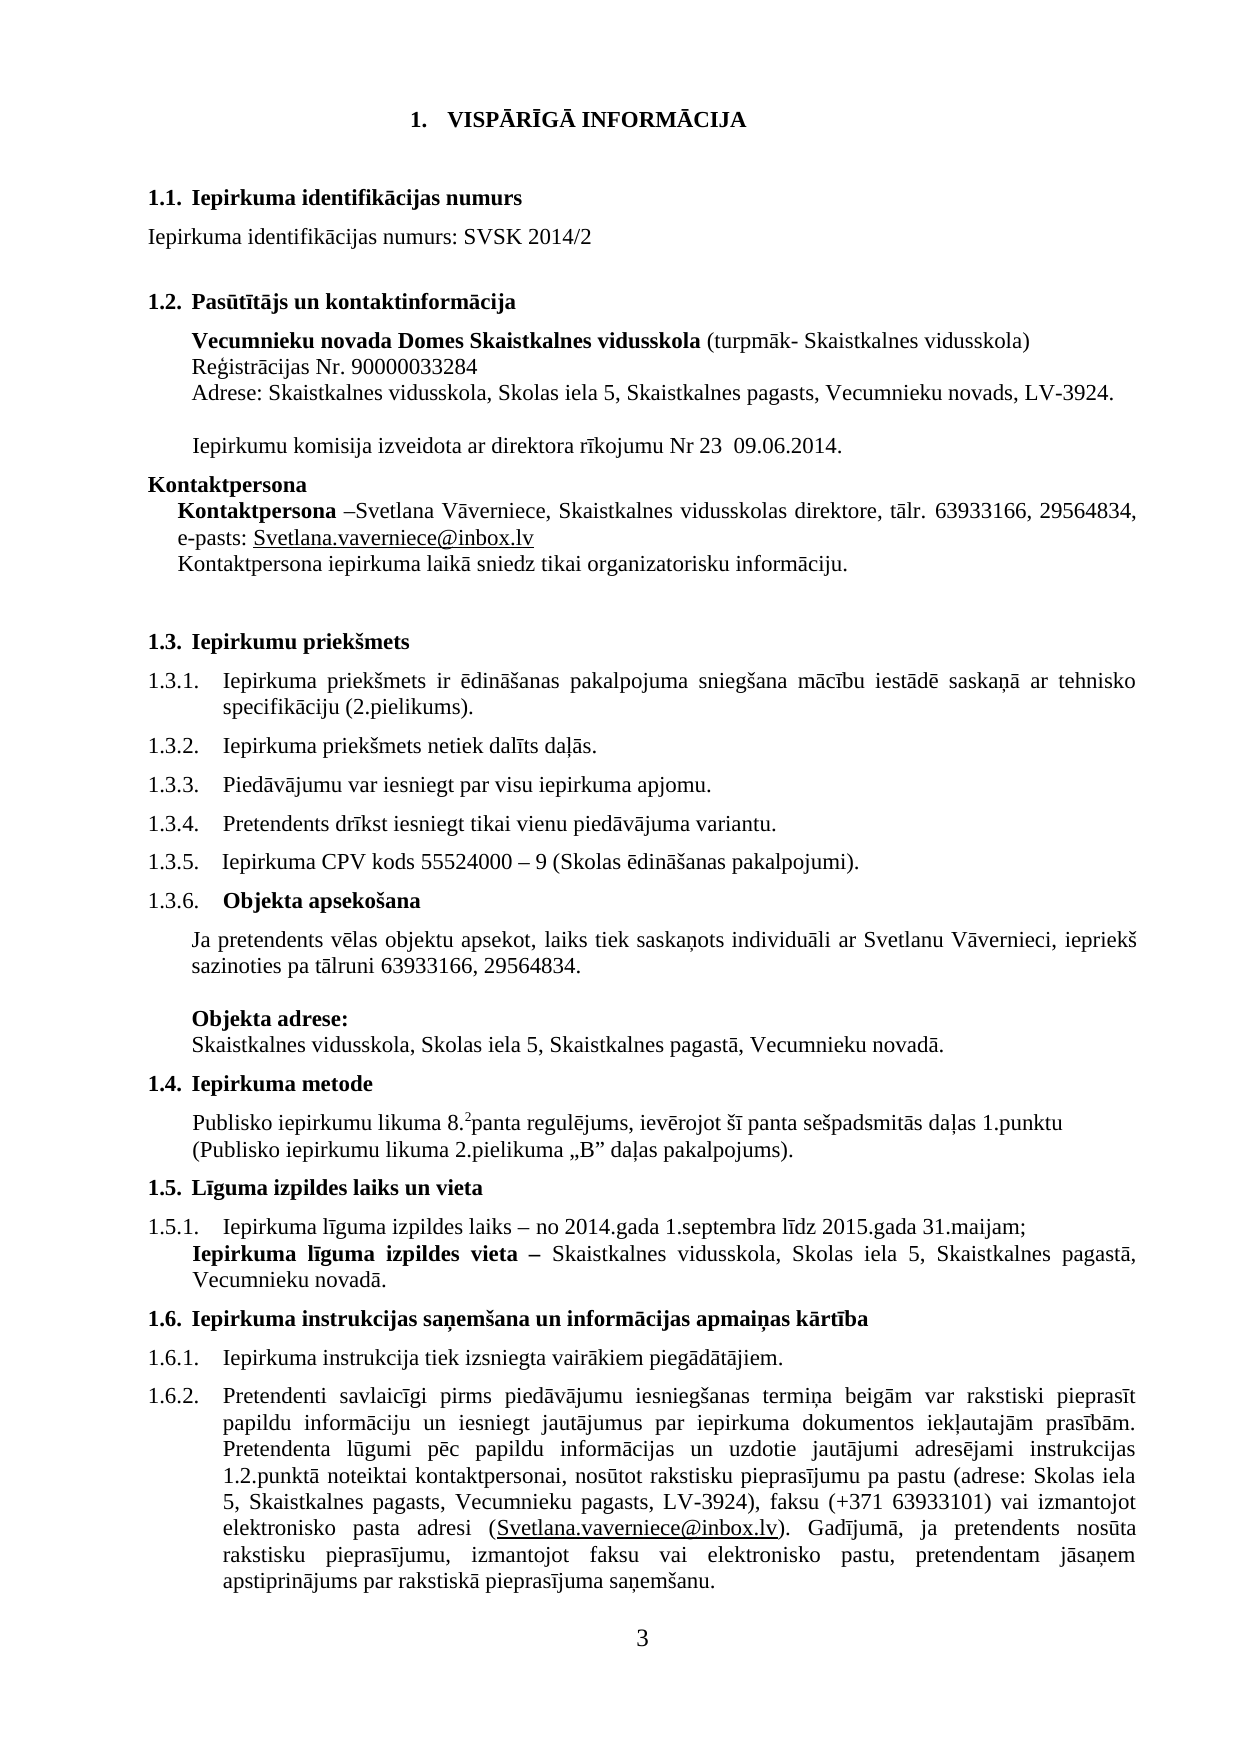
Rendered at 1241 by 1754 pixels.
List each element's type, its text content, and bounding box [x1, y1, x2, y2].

subtitle VISPĀRĪGĀ INFORMĀCIJA [410, 106, 1137, 132]
list Pretendenti savlaicīgi pirms piedāvājumu iesniegšanas termiņa beigām var rakstiski pieprasīt papildu informāciju un iesniegt jautājumus par iepirkuma dokumentos iekļautajām prasībām. Pretendenta lūgumi pēc papildu informācijas un uzdotie jautājumi adresējami instrukcijas 1.2.punktā noteiktai kontaktpersonai, nosūtot rakstisku pieprasījumu pa pastu (adrese: Skolas iela 5, Skaistkalnes pagasts, Vecumnieku pagasts, LV-3924), faksu (+371 63933101) vai izmantojot elektronisko pasta adresi (Svetlana.vaverniece@inbox.lv). Gadījumā, ja pretendents nosūta rakstisku pieprasījumu, izmantojot faksu vai elektronisko pastu, pretendentam jāsaņem apstiprinājums par rakstiskā pieprasījuma saņemšanu. [148, 1383, 1137, 1593]
text Kontaktpersona [148, 471, 1137, 497]
list Iepirkuma instrukcijas saņemšana un informācijas apmaiņas kārtība [148, 1305, 1137, 1331]
list Iepirkuma CPV kods 55524000 – 9 (Skolas ēdināšanas pakalpojumi). [148, 848, 1137, 875]
list Reģistrācijas Nr. 90000033284 [191, 353, 1137, 379]
list Līguma izpildes laiks un vieta [148, 1174, 1137, 1201]
list Ja pretendents vēlas objektu apsekot, laiks tiek saskaņots individuāli ar Svetlanu Vāvernieci, iepriekš sazinoties pa tālruni 63933166, 29564834. [191, 926, 1137, 979]
text Vecumnieku novada Domes Skaistkalnes vidusskola (turpmāk- Skaistkalnes vidusskola) [191, 327, 1137, 353]
text Iepirkuma līguma izpildes vieta – Skaistkalnes vidusskola, Skolas iela 5, Skaistkalnes pagastā, Vecumnieku novadā. [192, 1240, 1137, 1292]
text Kontaktpersona –Svetlana Vāverniece, Skaistkalnes vidusskolas direktore, tālr. 63933166, 29564834, e-pasts: Svetlana.vaverniece@inbox.lv [177, 497, 1137, 550]
list Iepirkuma priekšmets netiek dalīts daļās. [148, 732, 1137, 758]
list Piedāvājumu var iesniegt par visu iepirkuma apjomu. [148, 771, 1137, 797]
text Publisko iepirkumu likuma 8.2panta regulējums, ievērojot šī panta sešpadsmitās daļas 1.punktu (Publisko iepirkumu likuma 2.pielikuma „B” daļas pakalpojums). [192, 1109, 1137, 1162]
list Iepirkuma identifikācijas numurs: SVSK 2014/2 [148, 223, 1137, 249]
list Iepirkuma metode [148, 1070, 1137, 1097]
text Objekta adrese: [191, 1005, 1137, 1032]
list Pasūtītājs un kontaktinformācija [148, 288, 1137, 314]
list Objekta apsekošana [148, 887, 1137, 914]
list Iepirkuma instrukcija tiek izsniegta vairākiem piegādātājiem. [148, 1344, 1137, 1370]
list Pretendents drīkst iesniegt tikai vienu piedāvājuma variantu. [148, 809, 1137, 836]
list Iepirkuma līguma izpildes laiks – no 2014.gada 1.septembra līdz 2015.gada 31.maijam; [148, 1213, 1137, 1240]
list Adrese: Skaistkalnes vidusskola, Skolas iela 5, Skaistkalnes pagasts, Vecumnieku novads, LV-3924. [191, 379, 1137, 406]
text Kontaktpersona iepirkuma laikā sniedz tikai organizatorisku informāciju. [148, 550, 1137, 576]
list Iepirkuma priekšmets ir ēdināšanas pakalpojuma sniegšana mācību iestādē saskaņā ar tehnisko specifikāciju (2.pielikums). [148, 667, 1137, 719]
text Skaistkalnes vidusskola, Skolas iela 5, Skaistkalnes pagastā, Vecumnieku novadā. [191, 1032, 1137, 1058]
list Iepirkuma identifikācijas numurs [148, 184, 1137, 210]
text Iepirkumu komisija izveidota ar direktora rīkojumu Nr 23 09.06.2014. [192, 432, 1137, 458]
list Iepirkumu priekšmets [148, 628, 1137, 654]
